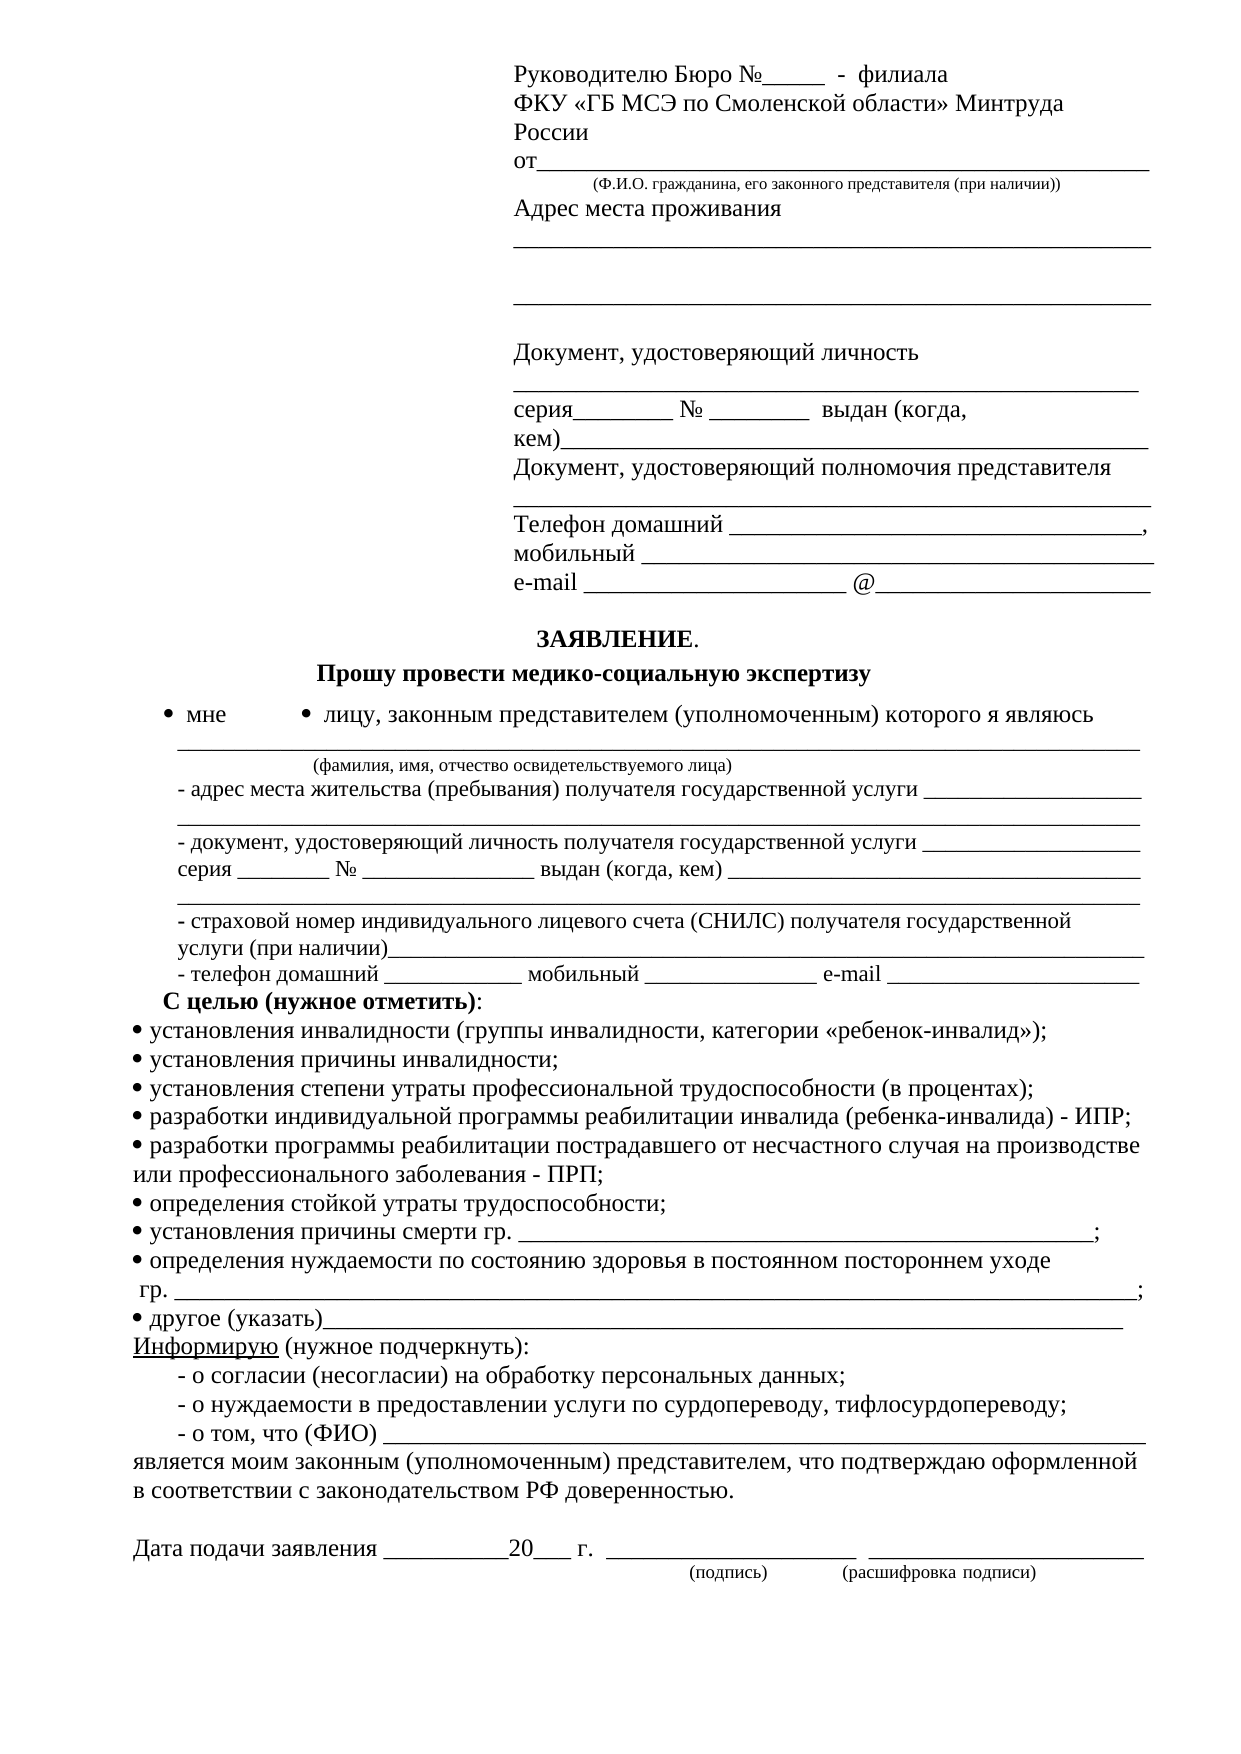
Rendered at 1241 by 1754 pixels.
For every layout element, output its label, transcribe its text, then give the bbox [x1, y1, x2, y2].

text ____________________________________________________________________________________ [177, 802, 1152, 828]
text определения стойкой утраты трудоспособности; [133, 1188, 1152, 1216]
text установления причины смерти гр. ______________________________________________; [133, 1216, 1152, 1245]
text другое (указать)________________________________________________________________ [133, 1303, 1152, 1331]
text ЗАЯВЛЕНИЕ. [177, 624, 1152, 653]
text - о согласии (несогласии) на обработку персональных данных; [177, 1360, 1152, 1389]
text С целью (нужное отметить): [133, 986, 1152, 1015]
text ____________________________________________________________________________________ [177, 728, 1152, 754]
text - о нуждаемости в предоставлении услуги по сурдопереводу, тифлосурдопереводу; [177, 1389, 1152, 1418]
text установления степени утраты профессиональной трудоспособности (в процентах); [133, 1073, 1152, 1101]
text - документ, удостоверяющий личность получателя государственной услуги ___________________ [177, 828, 1152, 854]
text - телефон домашний ____________ мобильный _______________ e-mail ______________________ [177, 960, 1152, 986]
text установления причины инвалидности; [133, 1044, 1152, 1073]
text ____________________________________________________________________________________ [177, 881, 1152, 907]
text - о том, что (ФИО) _____________________________________________________________ [177, 1418, 1152, 1446]
text Информирую (нужное подчеркнуть): [133, 1331, 1152, 1360]
text - адрес места жительства (пребывания) получателя государственной услуги ___________________ [177, 776, 1152, 802]
text гр. _____________________________________________________________________________; [133, 1274, 1152, 1303]
text Прошу провести медико-социальную экспертизу [177, 658, 1152, 686]
text Дата подачи заявления __________20___ г. ____________________ ______________________ [133, 1533, 1152, 1561]
text разработки программы реабилитации пострадавшего от несчастного случая на производстве или профессионального заболевания - ПРП; [133, 1130, 1152, 1188]
text - страховой номер индивидуального лицевого счета (СНИЛС) получателя государственной услуги (при наличии)__________________________________________________________________ [177, 907, 1152, 960]
text является моим законным (уполномоченным) представителем, что подтверждаю оформленной в соответствии с законодательством РФ доверенностью. [133, 1446, 1152, 1504]
text разработки индивидуальной программы реабилитации инвалида (ребенка-инвалида) - ИПР; [133, 1101, 1152, 1130]
text (подпись) (расшифровка подписи) [133, 1561, 1152, 1583]
text серия ________ № _______________ выдан (когда, кем) ____________________________________ [177, 854, 1152, 881]
table_header Руководителю Бюро №_____ - филиала ФКУ «ГБ МСЭ по Смоленской области» Минтруда России от_________________________________________________ (Ф.И.О. гражданина, его законного представителя (при наличии)) Адрес места проживания ____________________________________________________ ____________________________________________________ Документ, удостоверяющий личность __________________________________________________ серия________ № ________ выдан (когда, кем)_______________________________________________ Документ, удостоверяющий полномочия представителя ___________________________________________________ Телефон домашний _________________________________, мобильный _________________________________________ e-mail _____________________ @______________________ [513, 59, 1152, 624]
text определения нуждаемости по состоянию здоровья в постоянном постороннем уходе [133, 1245, 1152, 1274]
text мне лицу, законным представителем (уполномоченным) которого я являюсь [133, 699, 1152, 728]
text установления инвалидности (группы инвалидности, категории «ребенок-инвалид»); [133, 1015, 1152, 1044]
text (фамилия, имя, отчество освидетельствуемого лица) [177, 754, 1152, 776]
